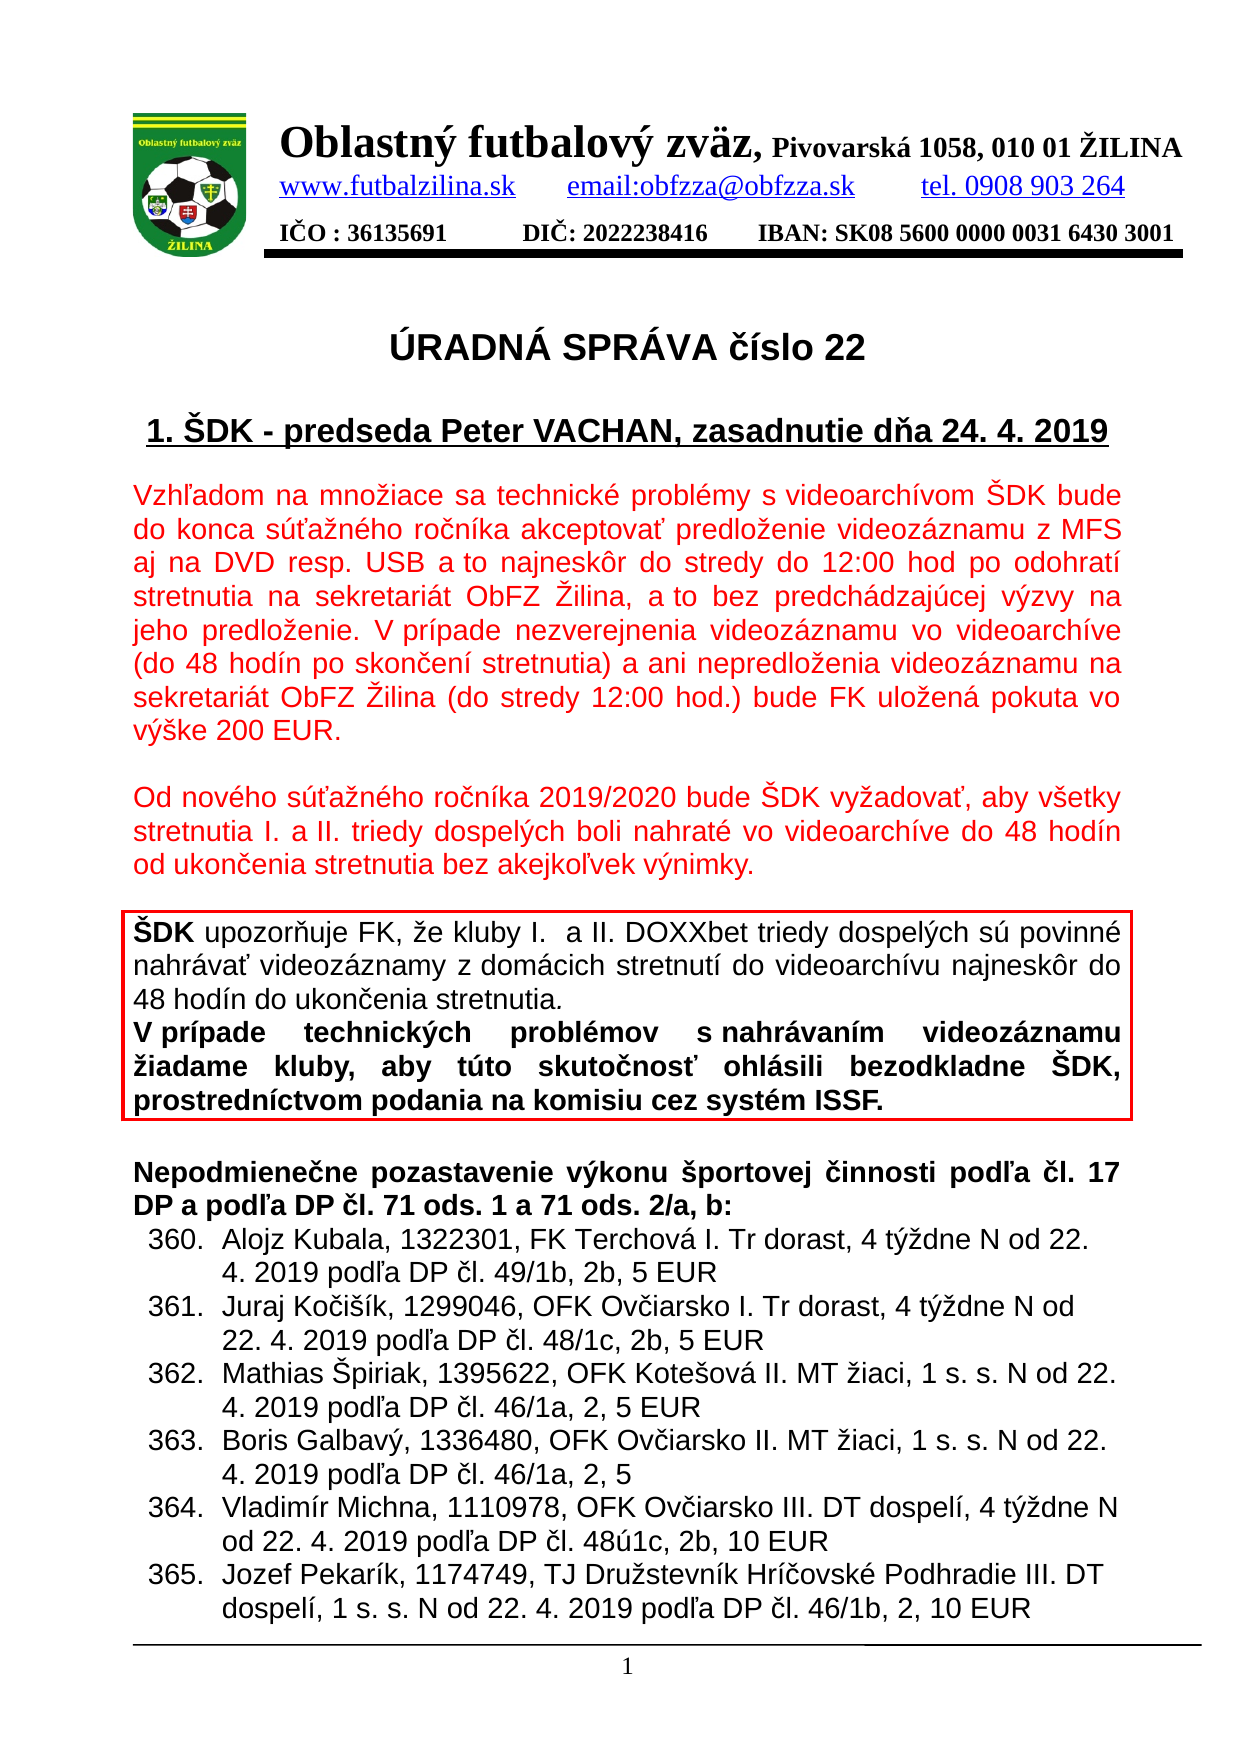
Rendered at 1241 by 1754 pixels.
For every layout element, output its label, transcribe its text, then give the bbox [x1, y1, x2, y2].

list Mathias Špiriak, 1395622, OFK Kotešová II. MT žiaci, 1 s. s. N od 22. 4. 2019 podľa DP čl. 46/1a, 2, 5 EUR [148, 1356, 1122, 1423]
text ÚRADNÁ SPRÁVA číslo 22 [133, 325, 1122, 368]
text 1. ŠDK - predseda Peter VACHAN, zasadnutie dňa 24. 4. 2019 [133, 411, 1122, 450]
list Jozef Pekarík, 1174749, TJ Družstevník Hríčovské Podhradie III. DT dospelí, 1 s. s. N od 22. 4. 2019 podľa DP čl. 46/1b, 2, 10 EUR [148, 1557, 1122, 1624]
text Nepodmienečne pozastavenie výkonu športovej činnosti podľa čl. 17 DP a podľa DP čl. 71 ods. 1 a 71 ods. 2/a, b: [133, 1155, 1122, 1222]
list Juraj Kočišík, 1299046, OFK Ovčiarsko I. Tr dorast, 4 týždne N od 22. 4. 2019 podľa DP čl. 48/1c, 2b, 5 EUR [148, 1289, 1122, 1356]
picture [132, 113, 247, 257]
text Od nového súťažného ročníka 2019/2020 bude ŠDK vyžadovať, aby všetky stretnutia I. a II. triedy dospelých boli nahraté vo videoarchíve do 48 hodín od ukončenia stretnutia bez akejkoľvek výnimky. [133, 780, 1122, 881]
list Alojz Kubala, 1322301, FK Terchová I. Tr dorast, 4 týždne N od 22. 4. 2019 podľa DP čl. 49/1b, 2b, 5 EUR [148, 1222, 1122, 1289]
text ŠDK upozorňuje FK, že kluby I. a II. DOXXbet triedy dospelých sú povinné nahrávať videozáznamy z domácich stretnutí do videoarchívu najneskôr do 48 hodín do ukončenia stretnutia. [125, 913, 1130, 1010]
list Boris Galbavý, 1336480, OFK Ovčiarsko II. MT žiaci, 1 s. s. N od 22. 4. 2019 podľa DP čl. 46/1a, 2, 5 [148, 1423, 1122, 1490]
text V prípade technických problémov s nahrávaním videozáznamu žiadame kluby, aby túto skutočnosť ohlásili bezodkladne ŠDK, prostredníctvom podania na komisiu cez systém ISSF. [125, 1010, 1130, 1118]
text Vzhľadom na množiace sa technické problémy s videoarchívom ŠDK bude do konca súťažného ročníka akceptovať predloženie videozáznamu z MFS aj na DVD resp. USB a to najneskôr do stredy do 12:00 hod po odohratí stretnutia na sekretariát ObFZ Žilina, a to bez predchádzajúcej výzvy na jeho predloženie. V prípade nezverejnenia videozáznamu vo videoarchíve (do 48 hodín po skončení stretnutia) a ani nepredloženia videozáznamu na sekretariát ObFZ Žilina (do stredy 12:00 hod.) bude FK uložená pokuta vo výške 200 EUR. [133, 478, 1122, 747]
list Vladimír Michna, 1110978, OFK Ovčiarsko III. DT dospelí, 4 týždne N od 22. 4. 2019 podľa DP čl. 48ú1c, 2b, 10 EUR [148, 1490, 1122, 1557]
